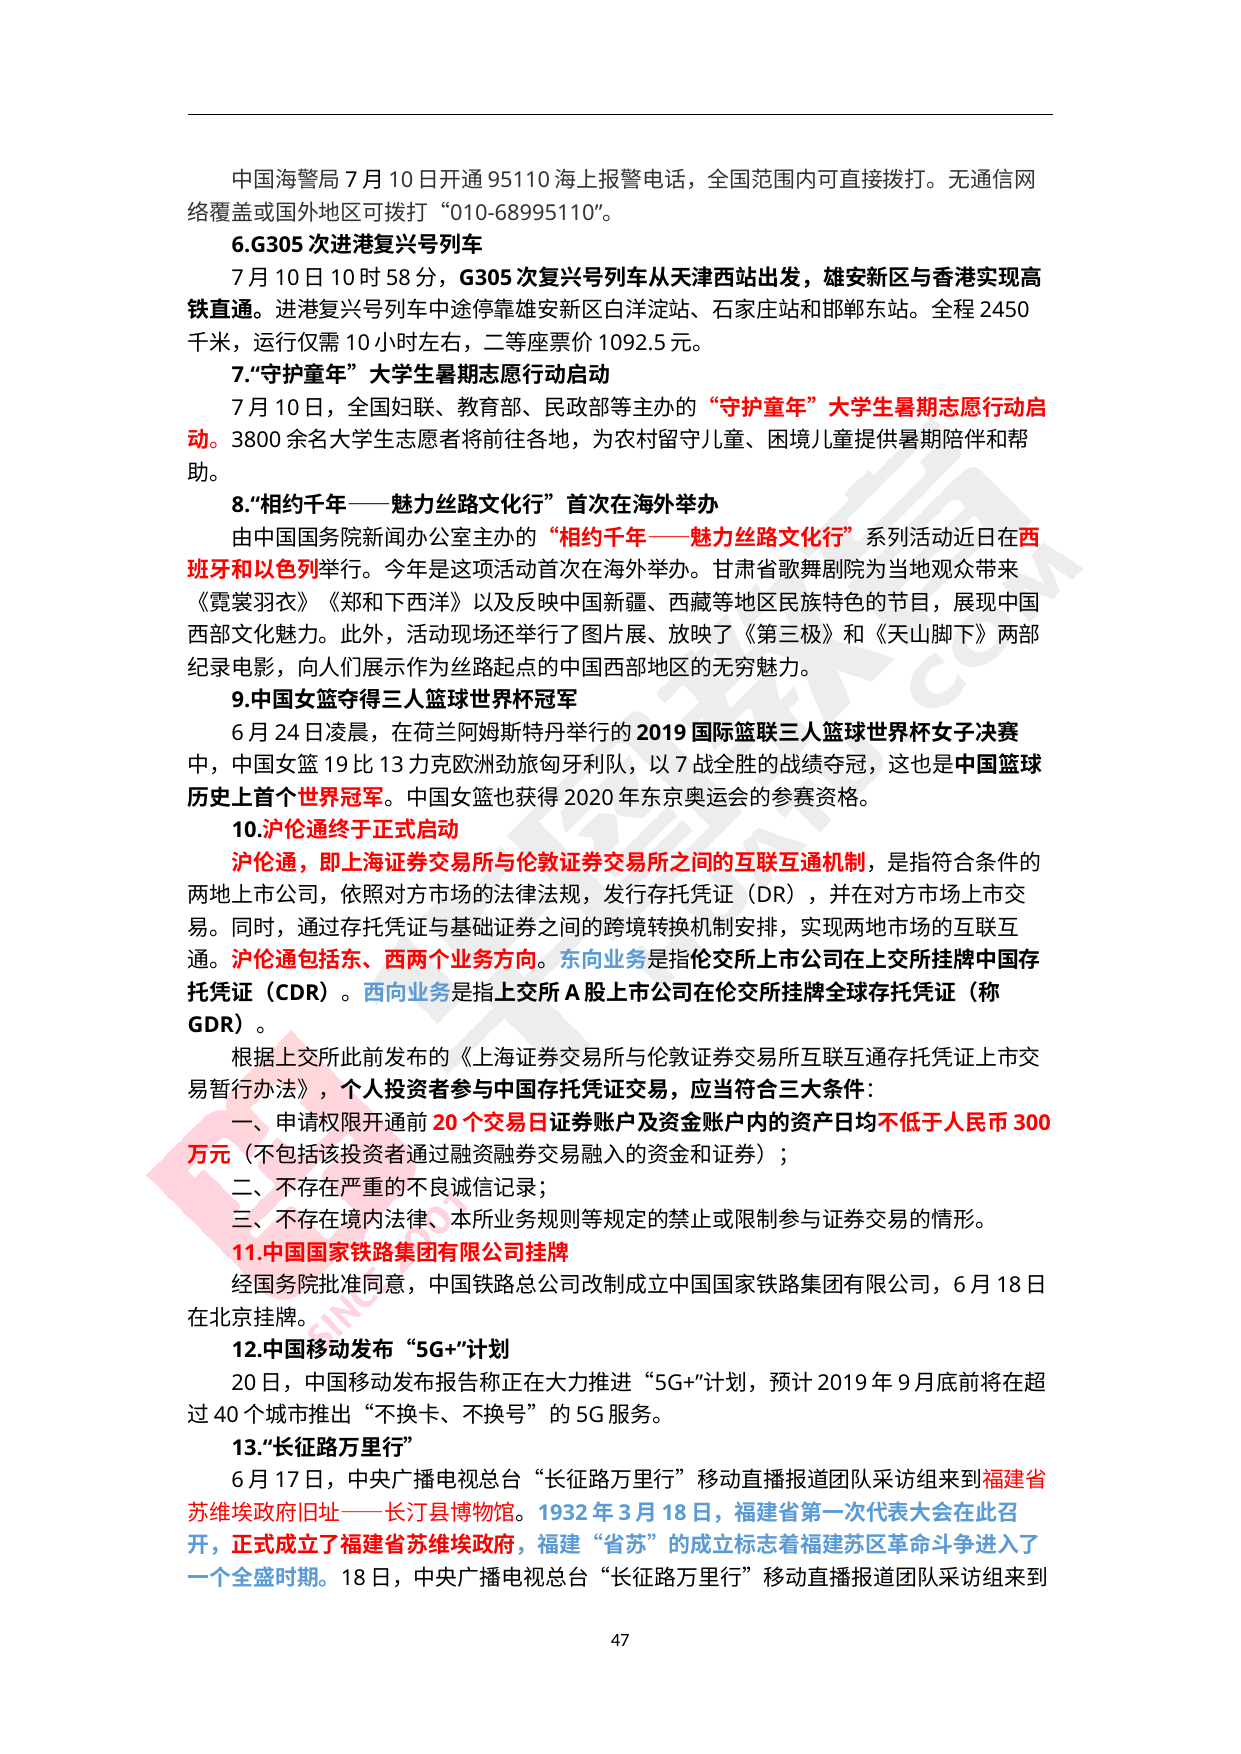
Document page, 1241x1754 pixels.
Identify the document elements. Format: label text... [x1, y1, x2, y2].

text 13.“长征路万里行” [187, 1429, 1053, 1462]
text 6月24日凌晨，在荷兰阿姆斯特丹举行的2019国际篮联三人篮球世界杯女子决赛中，中国女篮19比13力克欧洲劲旅匈牙利队，以7战全胜的战绩夺冠，这也是中国篮球历史上首个世界冠军。中国女篮也获得2020年东京奥运会的参赛资格。 [187, 714, 1053, 812]
text 根据上交所此前发布的《上海证券交易所与伦敦证券交易所互联互通存托凭证上市交易暂行办法》，个人投资者参与中国存托凭证交易，应当符合三大条件： [187, 1039, 1053, 1104]
text 8.“相约千年——魅力丝路文化行”首次在海外举办 [187, 487, 1053, 519]
text 三、不存在境内法律、本所业务规则等规定的禁止或限制参与证券交易的情形。 [187, 1202, 1053, 1234]
text 经国务院批准同意，中国铁路总公司改制成立中国国家铁路集团有限公司，6月18日在北京挂牌。 [187, 1267, 1053, 1332]
text 20日，中国移动发布报告称正在大力推进“5G+”计划，预计2019年9月底前将在超过40个城市推出“不换卡、不换号”的5G服务。 [187, 1364, 1053, 1429]
text 7月10日10时58分，G305次复兴号列车从天津西站出发，雄安新区与香港实现高铁直通。进港复兴号列车中途停靠雄安新区白洋淀站、石家庄站和邯郸东站。全程2450千米，运行仅需10小时左右，二等座票价1092.5元。 [187, 259, 1053, 357]
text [187, 1462, 1053, 1592]
text 中国海警局7月10日开通95110海上报警电话，全国范围内可直接拨打。无通信网络覆盖或国外地区可拨打“010-68995110”。 [187, 162, 1053, 227]
text 11.中国国家铁路集团有限公司挂牌 [187, 1234, 1053, 1267]
text 一、申请权限开通前20个交易日证券账户及资金账户内的资产日均不低于人民币300万元（不包括该投资者通过融资融券交易融入的资金和证券）； [187, 1104, 1053, 1169]
text 12.中国移动发布“5G+”计划 [187, 1332, 1053, 1364]
text 9.中国女篮夺得三人篮球世界杯冠军 [187, 682, 1053, 714]
text 7.“守护童年”大学生暑期志愿行动启动 [187, 357, 1053, 389]
text 6.G305次进港复兴号列车 [187, 227, 1053, 259]
text 10.沪伦通终于正式启动 [187, 812, 1053, 844]
text 7月10日，全国妇联、教育部、民政部等主办的“守护童年”大学生暑期志愿行动启动。3800余名大学生志愿者将前往各地，为农村留守儿童、困境儿童提供暑期陪伴和帮助。 [187, 389, 1053, 487]
text 二、不存在严重的不良诚信记录； [187, 1169, 1053, 1202]
text 由中国国务院新闻办公室主办的“相约千年——魅力丝路文化行”系列活动近日在西班牙和以色列举行。今年是这项活动首次在海外举办。甘肃省歌舞剧院为当地观众带来《霓裳羽衣》《郑和下西洋》以及反映中国新疆、西藏等地区民族特色的节目，展现中国西部文化魅力。此外，活动现场还举行了图片展、放映了《第三极》和《天山脚下》两部纪录电影，向人们展示作为丝路起点的中国西部地区的无穷魅力。 [187, 519, 1053, 682]
text 沪伦通，即上海证券交易所与伦敦证券交易所之间的互联互通机制，是指符合条件的两地上市公司，依照对方市场的法律法规，发行存托凭证（DR），并在对方市场上市交易。同时，通过存托凭证与基础证券之间的跨境转换机制安排，实现两地市场的互联互通。沪伦通包括东、西两个业务方向。东向业务是指伦交所上市公司在上交所挂牌中国存托凭证（CDR）。西向业务是指上交所A股上市公司在伦交所挂牌全球存托凭证（称GDR）。 [187, 844, 1053, 1039]
